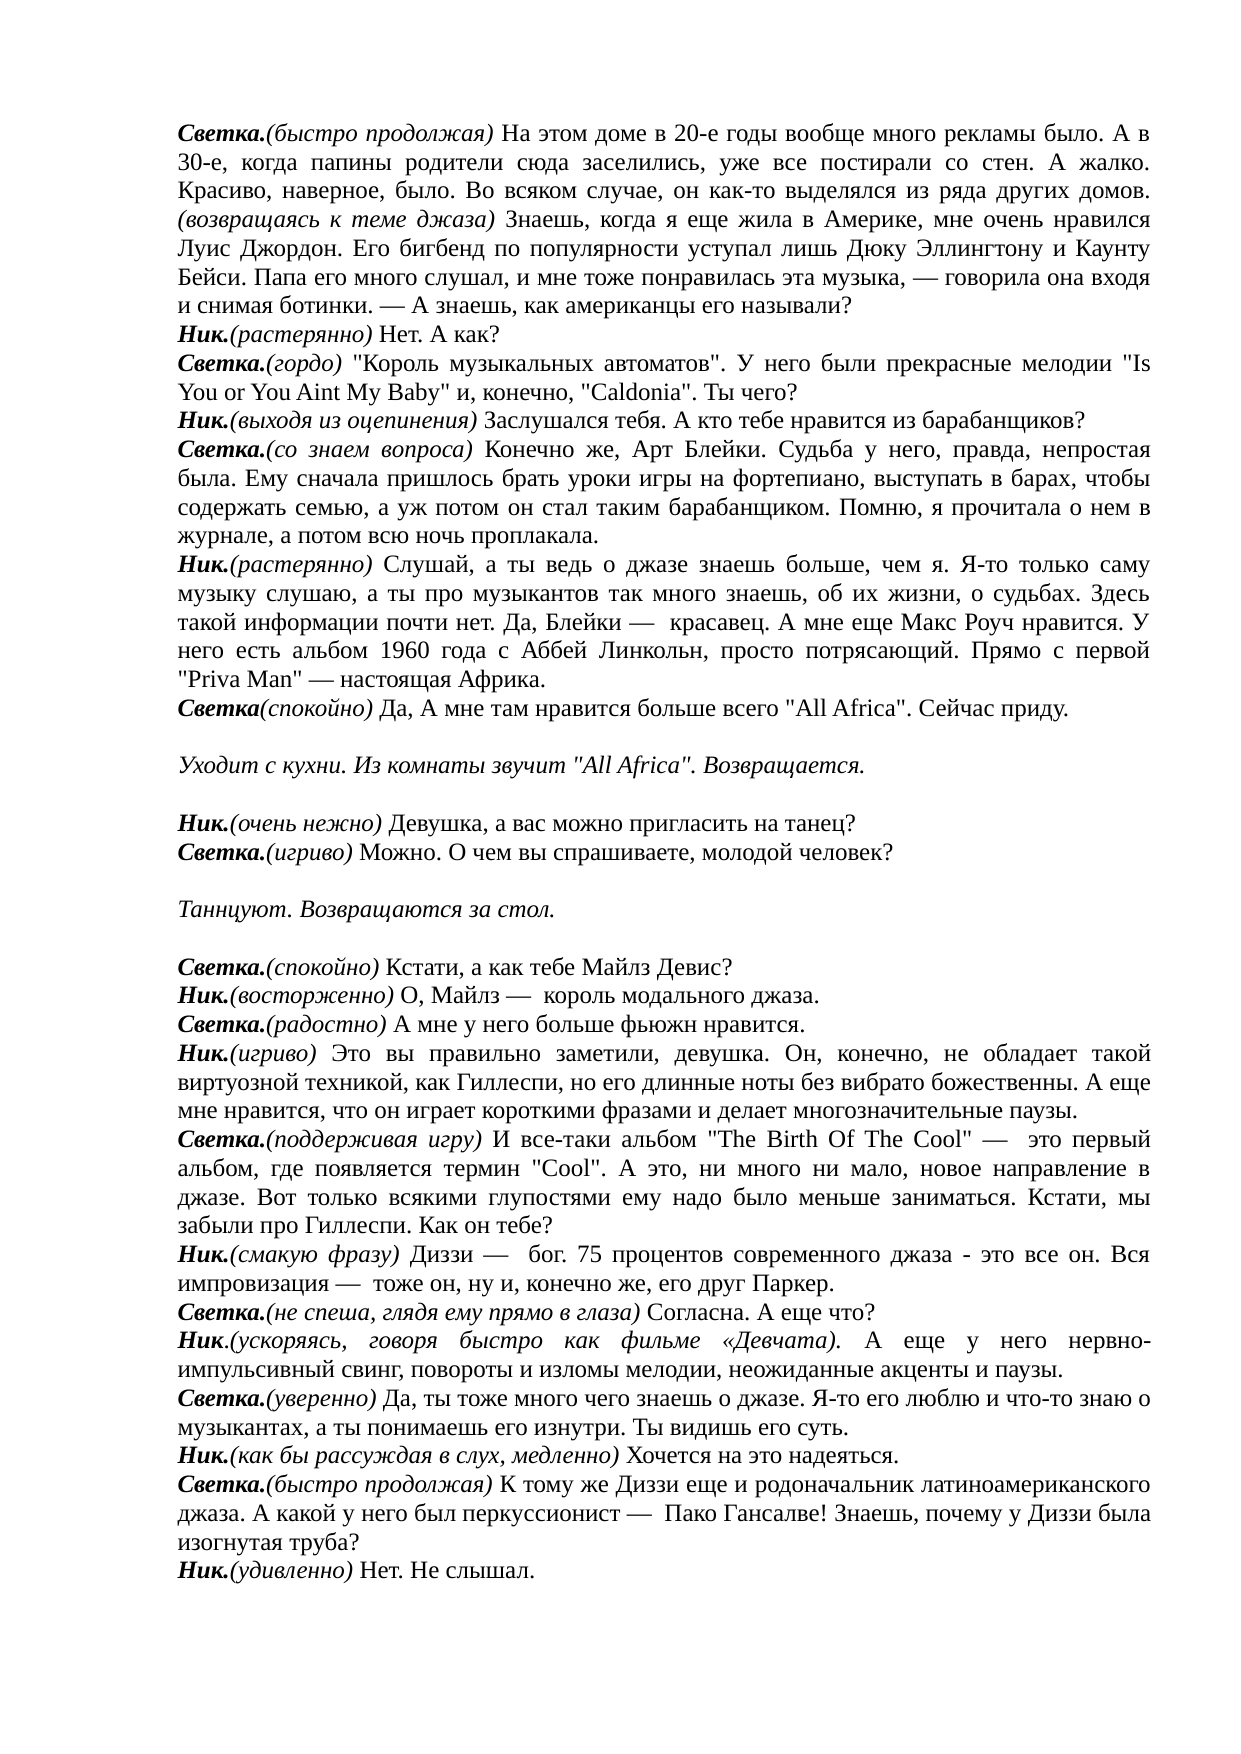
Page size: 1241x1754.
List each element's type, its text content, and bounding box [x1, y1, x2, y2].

text Ник.(восторженно) О, Майлз — король модального джаза. [177, 981, 1152, 1009]
text Ник.(смакую фразу) Диззи — бог. 75 процентов современного джаза - это все он. Вся импровизация — тоже он, ну и, конечно же, его друг Паркер. [177, 1239, 1152, 1297]
text Светка.(быстро продолжая) К тому же Диззи еще и родоначальник латиноамериканского джаза. А какой у него был перкуссионист — Пако Гансалве! Знаешь, почему у Диззи была изогнутая труба? [177, 1469, 1152, 1556]
text Ник.(удивленно) Нет. Не слышал. [177, 1556, 1152, 1584]
text Светка.(радостно) А мне у него больше фьюжн нравится. [177, 1009, 1152, 1038]
text Светка.(спокойно) Кстати, а как тебе Майлз Девис? [177, 952, 1152, 981]
text Светка.(игриво) Можно. О чем вы спрашиваете, молодой человек? [177, 837, 1152, 866]
text Ник.(как бы рассуждая в слух, медленно) Хочется на это надеяться. [177, 1441, 1152, 1469]
text Ник.(выходя из оцепинения) Заслушался тебя. А кто тебе нравится из барабанщиков? [177, 406, 1152, 434]
text Ник.(очень нежно) Девушка, а вас можно пригласить на танец? [177, 808, 1152, 837]
text Ник.(растерянно) Слушай, а ты ведь о джазе знаешь больше, чем я. Я-то только саму музыку слушаю, а ты про музыкантов так много знаешь, об их жизни, о судьбах. Здесь такой информации почти нет. Да, Блейки — красавец. А мне еще Макс Роуч нравится. У него есть альбом 1960 года с Аббей Линкольн, просто потрясающий. Прямо с первой "Priva Man" — настоящая Африка. [177, 549, 1152, 693]
text Светка(спокойно) Да, А мне там нравится больше всего "All Africa". Сейчас приду. [177, 693, 1152, 722]
text Ник.(игриво) Это вы правильно заметили, девушка. Он, конечно, не обладает такой виртуозной техникой, как Гиллеспи, но его длинные ноты без вибрато божественны. А еще мне нравится, что он играет короткими фразами и делает многозначительные паузы. [177, 1038, 1152, 1124]
text Уходит с кухни. Из комнаты звучит "All Africa". Возвращается. [177, 751, 1152, 779]
text Светка.(уверенно) Да, ты тоже много чего знаешь о джазе. Я-то его люблю и что-то знаю о музыкантах, а ты понимаешь его изнутри. Ты видишь его суть. [177, 1383, 1152, 1441]
text Ник.(ускоряясь, говоря быстро как фильме «Девчата). А еще у него нервно-импульсивный свинг, повороты и изломы мелодии, неожиданные акценты и паузы. [177, 1326, 1152, 1383]
text Светка.(не спеша, глядя ему прямо в глаза) Согласна. А еще что? [177, 1297, 1152, 1326]
text Светка.(со знаем вопроса) Конечно же, Арт Блейки. Судьба у него, правда, непростая была. Ему сначала пришлось брать уроки игры на фортепиано, выступать в барах, чтобы содержать семью, а уж потом он стал таким барабанщиком. Помню, я прочитала о нем в журнале, а потом всю ночь проплакала. [177, 434, 1152, 549]
text Светка.(поддерживая игру) И все-таки альбом "The Birth Of The Cool" — это первый альбом, где появляется термин "Cool". А это, ни много ни мало, новое направление в джазе. Вот только всякими глупостями ему надо было меньше заниматься. Кстати, мы забыли про Гиллеспи. Как он тебе? [177, 1124, 1152, 1239]
text Ник.(растерянно) Нет. А как? [177, 319, 1152, 348]
text Таннцуют. Возвращаются за стол. [177, 894, 1152, 923]
text Светка.(гордо) "Король музыкальных автоматов". У него были прекрасные мелодии "Is You or You Aint My Baby" и, конечно, "Caldonia". Ты чего? [177, 348, 1152, 406]
text Светка.(быстро продолжая) На этом доме в 20-е годы вообще много рекламы было. А в 30-е, когда папины родители сюда заселились, уже все постирали со стен. А жалко. Красиво, наверное, было. Во всяком случае, он как-то выделялся из ряда других домов. (возвращаясь к теме джаза) Знаешь, когда я еще жила в Америке, мне очень нравился Луис Джордон. Его бигбенд по популярности уступал лишь Дюку Эллингтону и Каунту Бейси. Папа его много слушал, и мне тоже понравилась эта музыка, — говорила она входя и снимая ботинки. — А знаешь, как американцы его называли? [177, 118, 1152, 319]
